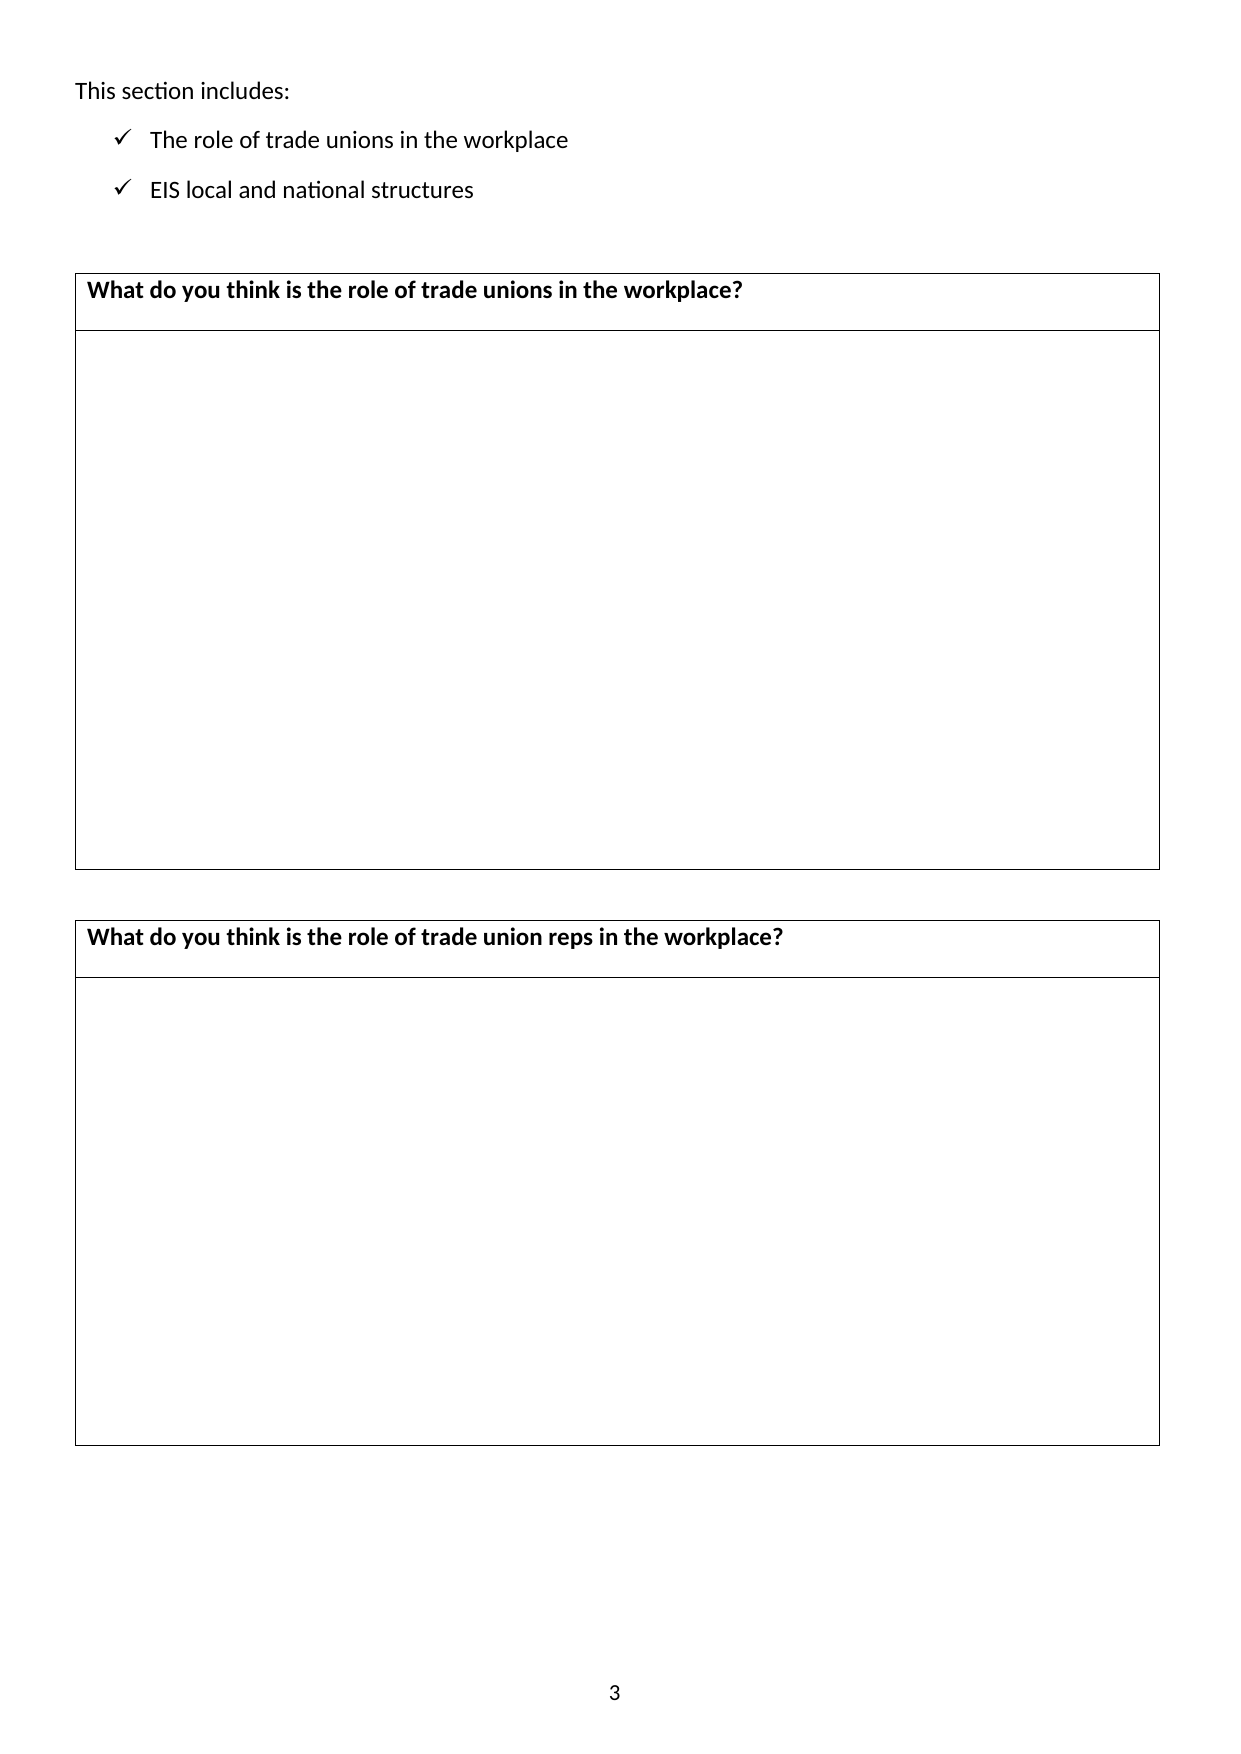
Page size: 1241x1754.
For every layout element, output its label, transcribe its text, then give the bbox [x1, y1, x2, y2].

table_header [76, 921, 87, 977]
table_cell [76, 331, 1159, 869]
table_cell [76, 978, 1159, 1445]
text This section includes: [75, 75, 1165, 106]
list The role of trade unions in the workplace [112, 124, 1165, 155]
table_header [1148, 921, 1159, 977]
list EIS local and national structures [112, 174, 1165, 205]
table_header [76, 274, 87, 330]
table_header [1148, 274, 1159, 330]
